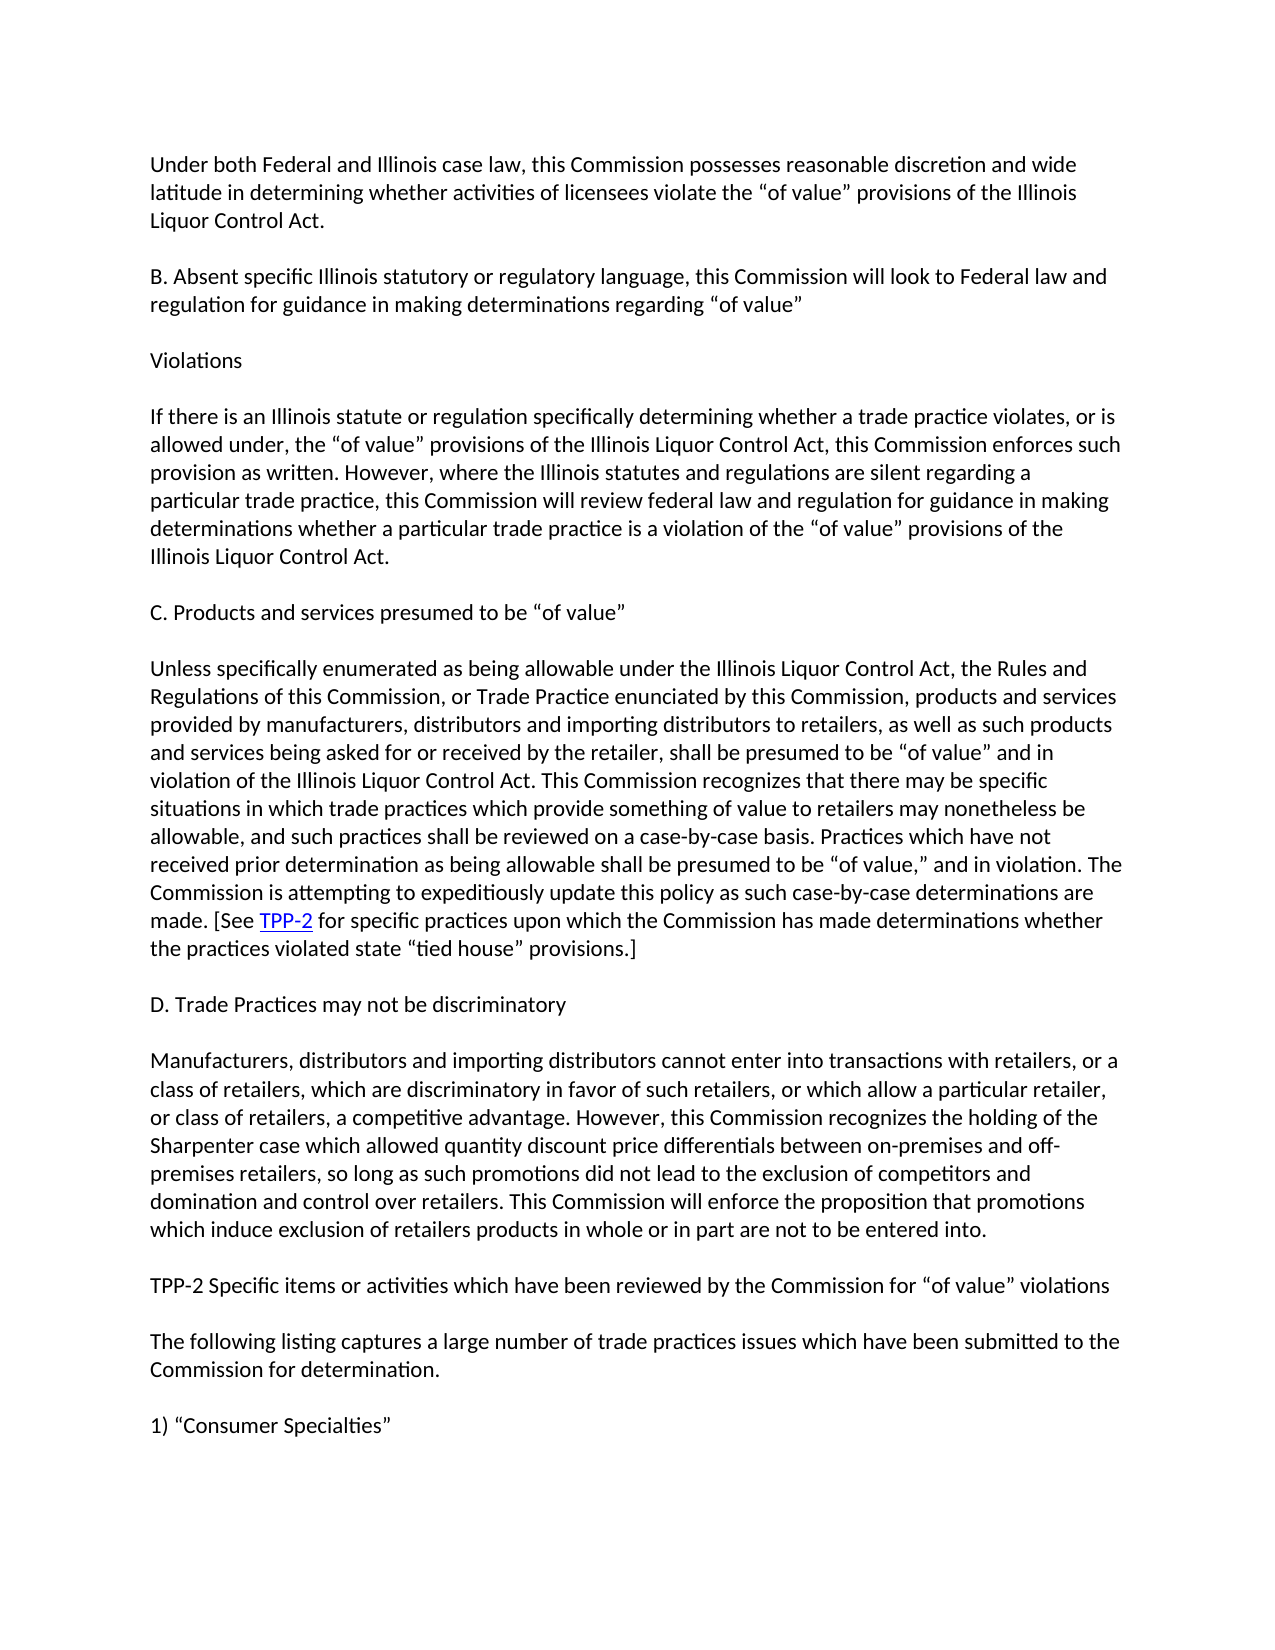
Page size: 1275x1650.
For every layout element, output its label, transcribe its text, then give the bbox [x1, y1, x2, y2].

text Manufacturers, distributors and importing distributors cannot enter into transactions with retailers, or a class of retailers, which are discriminatory in favor of such retailers, or which allow a particular retailer, or class of retailers, a competitive advantage. However, this Commission recognizes the holding of the Sharpenter case which allowed quantity discount price differentials between on-premises and off-premises retailers, so long as such promotions did not lead to the exclusion of competitors and domination and control over retailers. This Commission will enforce the proposition that promotions which induce exclusion of retailers products in whole or in part are not to be entered into. [150, 1047, 1125, 1243]
text Under both Federal and Illinois case law, this Commission possesses reasonable discretion and wide latitude in determining whether activities of licensees violate the “of value” provisions of the Illinois Liquor Control Act. [150, 150, 1125, 234]
text If there is an Illinois statute or regulation specifically determining whether a trade practice violates, or is allowed under, the “of value” provisions of the Illinois Liquor Control Act, this Commission enforces such provision as written. However, where the Illinois statutes and regulations are silent regarding a particular trade practice, this Commission will review federal law and regulation for guidance in making determinations whether a particular trade practice is a violation of the “of value” provisions of the Illinois Liquor Control Act. [150, 402, 1125, 570]
text The following listing captures a large number of trade practices issues which have been submitted to the Commission for determination. [150, 1327, 1125, 1383]
text 1) “Consumer Specialties” [150, 1411, 1125, 1439]
text B. Absent specific Illinois statutory or regulatory language, this Commission will look to Federal law and regulation for guidance in making determinations regarding “of value” [150, 262, 1125, 318]
text Violations [150, 346, 1125, 374]
text TPP-2 Specific items or activities which have been reviewed by the Commission for “of value” violations [150, 1271, 1125, 1299]
text C. Products and services presumed to be “of value” [150, 598, 1125, 626]
text D. Trade Practices may not be discriminatory [150, 991, 1125, 1019]
text Unless specifically enumerated as being allowable under the Illinois Liquor Control Act, the Rules and Regulations of this Commission, or Trade Practice enunciated by this Commission, products and services provided by manufacturers, distributors and importing distributors to retailers, as well as such products and services being asked for or received by the retailer, shall be presumed to be “of value” and in violation of the Illinois Liquor Control Act. This Commission recognizes that there may be specific situations in which trade practices which provide something of value to retailers may nonetheless be allowable, and such practices shall be reviewed on a case-by-case basis. Practices which have not received prior determination as being allowable shall be presumed to be “of value,” and in violation. The Commission is attempting to expeditiously update this policy as such case-by-case determinations are made. [See TPP-2 for specific practices upon which the Commission has made determinations whether the practices violated state “tied house” provisions.] [150, 654, 1125, 963]
